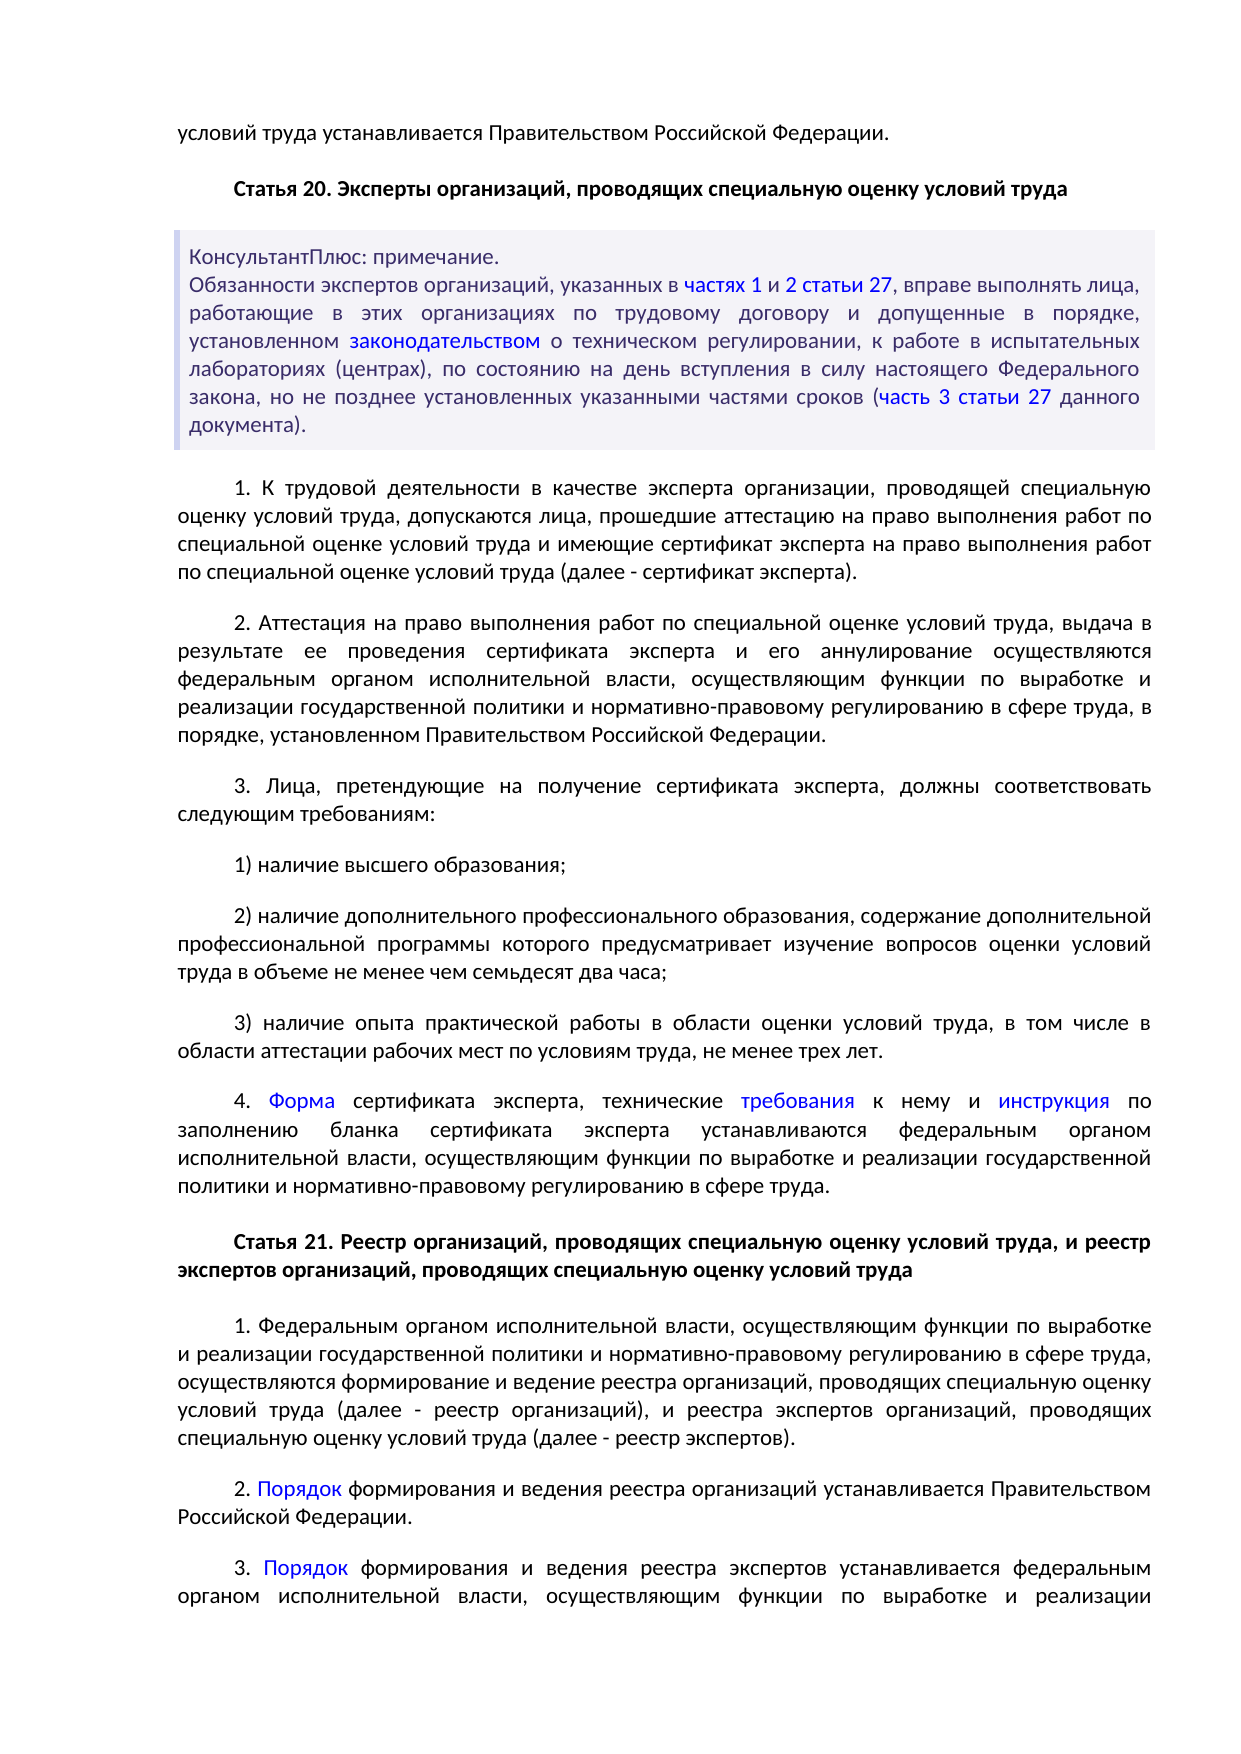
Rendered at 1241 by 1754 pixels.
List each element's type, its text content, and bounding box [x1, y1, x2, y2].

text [177, 1553, 1152, 1609]
title Статья 20. Эксперты организаций, проводящих специальную оценку условий труда [177, 174, 1152, 202]
title Статья 21. Реестр организаций, проводящих специальную оценку условий труда, и реестр экспертов организаций, проводящих специальную оценку условий труда [177, 1227, 1152, 1283]
text 3) наличие опыта практической работы в области оценки условий труда, в том числе в области аттестации рабочих мест по условиям труда, не менее трех лет. [177, 1008, 1152, 1064]
text 2. Аттестация на право выполнения работ по специальной оценке условий труда, выдача в результате ее проведения сертификата эксперта и его аннулирование осуществляются федеральным органом исполнительной власти, осуществляющим функции по выработке и реализации государственной политики и нормативно-правовому регулированию в сфере труда, в порядке, установленном Правительством Российской Федерации. [177, 608, 1152, 748]
text 1. К трудовой деятельности в качестве эксперта организации, проводящей специальную оценку условий труда, допускаются лица, прошедшие аттестацию на право выполнения работ по специальной оценке условий труда и имеющие сертификат эксперта на право выполнения работ по специальной оценке условий труда (далее - сертификат эксперта). [177, 473, 1152, 585]
text 2. Порядок формирования и ведения реестра организаций устанавливается Правительством Российской Федерации. [177, 1474, 1152, 1530]
text 1. Федеральным органом исполнительной власти, осуществляющим функции по выработке и реализации государственной политики и нормативно-правовому регулированию в сфере труда, осуществляются формирование и ведение реестра организаций, проводящих специальную оценку условий труда (далее - реестр организаций), и реестра экспертов организаций, проводящих специальную оценку условий труда (далее - реестр экспертов). [177, 1311, 1152, 1451]
text 3. Лица, претендующие на получение сертификата эксперта, должны соответствовать следующим требованиям: [177, 771, 1152, 827]
text 1) наличие высшего образования; [177, 850, 1152, 878]
text 4. Форма сертификата эксперта, технические требования к нему и инструкция по заполнению бланка сертификата эксперта устанавливаются федеральным органом исполнительной власти, осуществляющим функции по выработке и реализации государственной политики и нормативно-правовому регулированию в сфере труда. [177, 1087, 1152, 1199]
table_header КонсультантПлюс: примечание. Обязанности экспертов организаций, указанных в частях 1 и 2 статьи 27, вправе выполнять лица, работающие в этих организациях по трудовому договору и допущенные в порядке, установленном законодательством о техническом регулировании, к работе в испытательных лабораториях (центрах), по состоянию на день вступления в силу настоящего Федерального закона, но не позднее установленных указанными частями сроков (часть 3 статьи 27 данного документа). [180, 230, 1149, 450]
text 2) наличие дополнительного профессионального образования, содержание дополнительной профессиональной программы которого предусматривает изучение вопросов оценки условий труда в объеме не менее чем семьдесят два часа; [177, 901, 1152, 985]
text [177, 118, 1152, 146]
